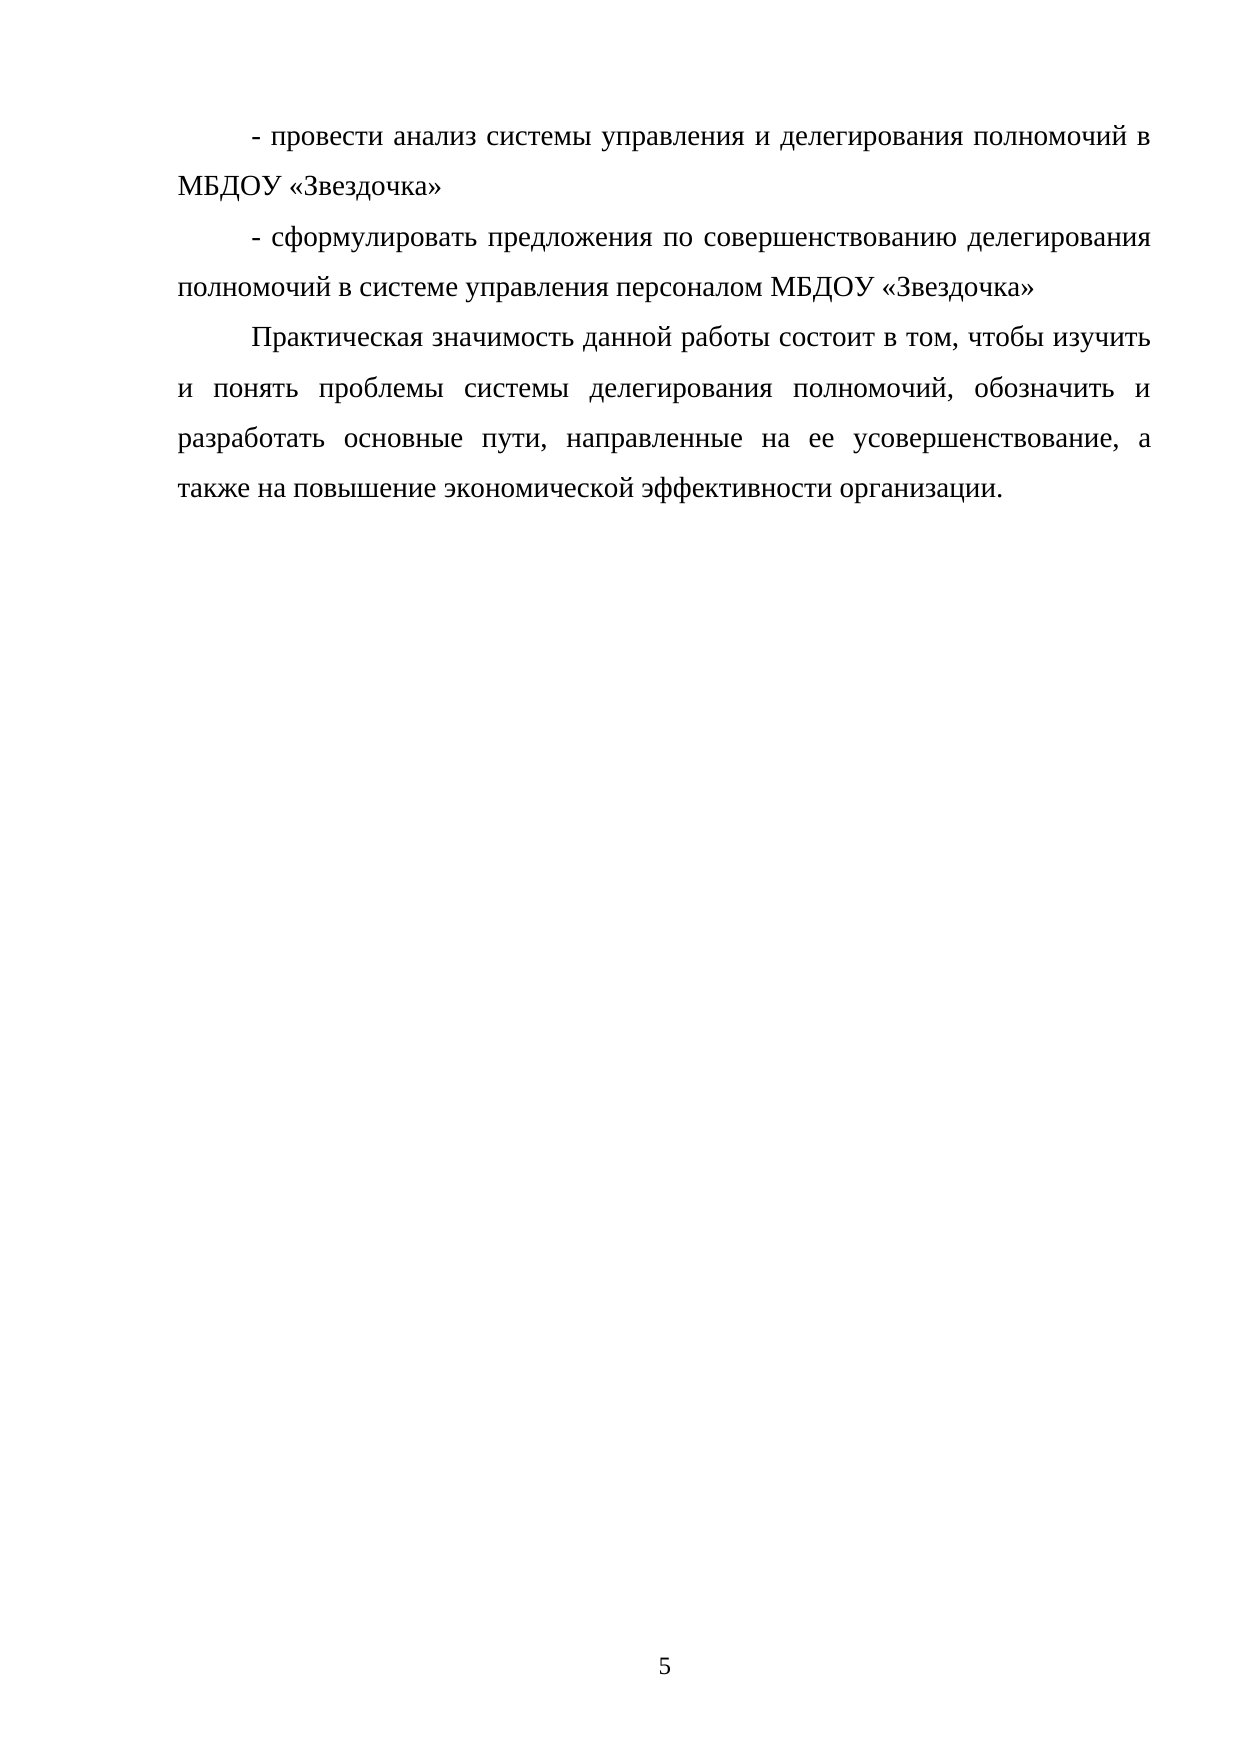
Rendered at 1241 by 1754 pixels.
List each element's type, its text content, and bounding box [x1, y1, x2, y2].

text - сформулировать предложения по совершенствованию делегирования полномочий в системе управления персоналом МБДОУ «Звездочка» [177, 219, 1152, 303]
text - провести анализ системы управления и делегирования полномочий в МБДОУ «Звездочка» [177, 118, 1152, 202]
text Практическая значимость данной работы состоит в том, чтобы изучить и понять проблемы системы делегирования полномочий, обозначить и разработать основные пути, направленные на ее усовершенствование, а также на повышение экономической эффективности организации. [177, 319, 1152, 504]
